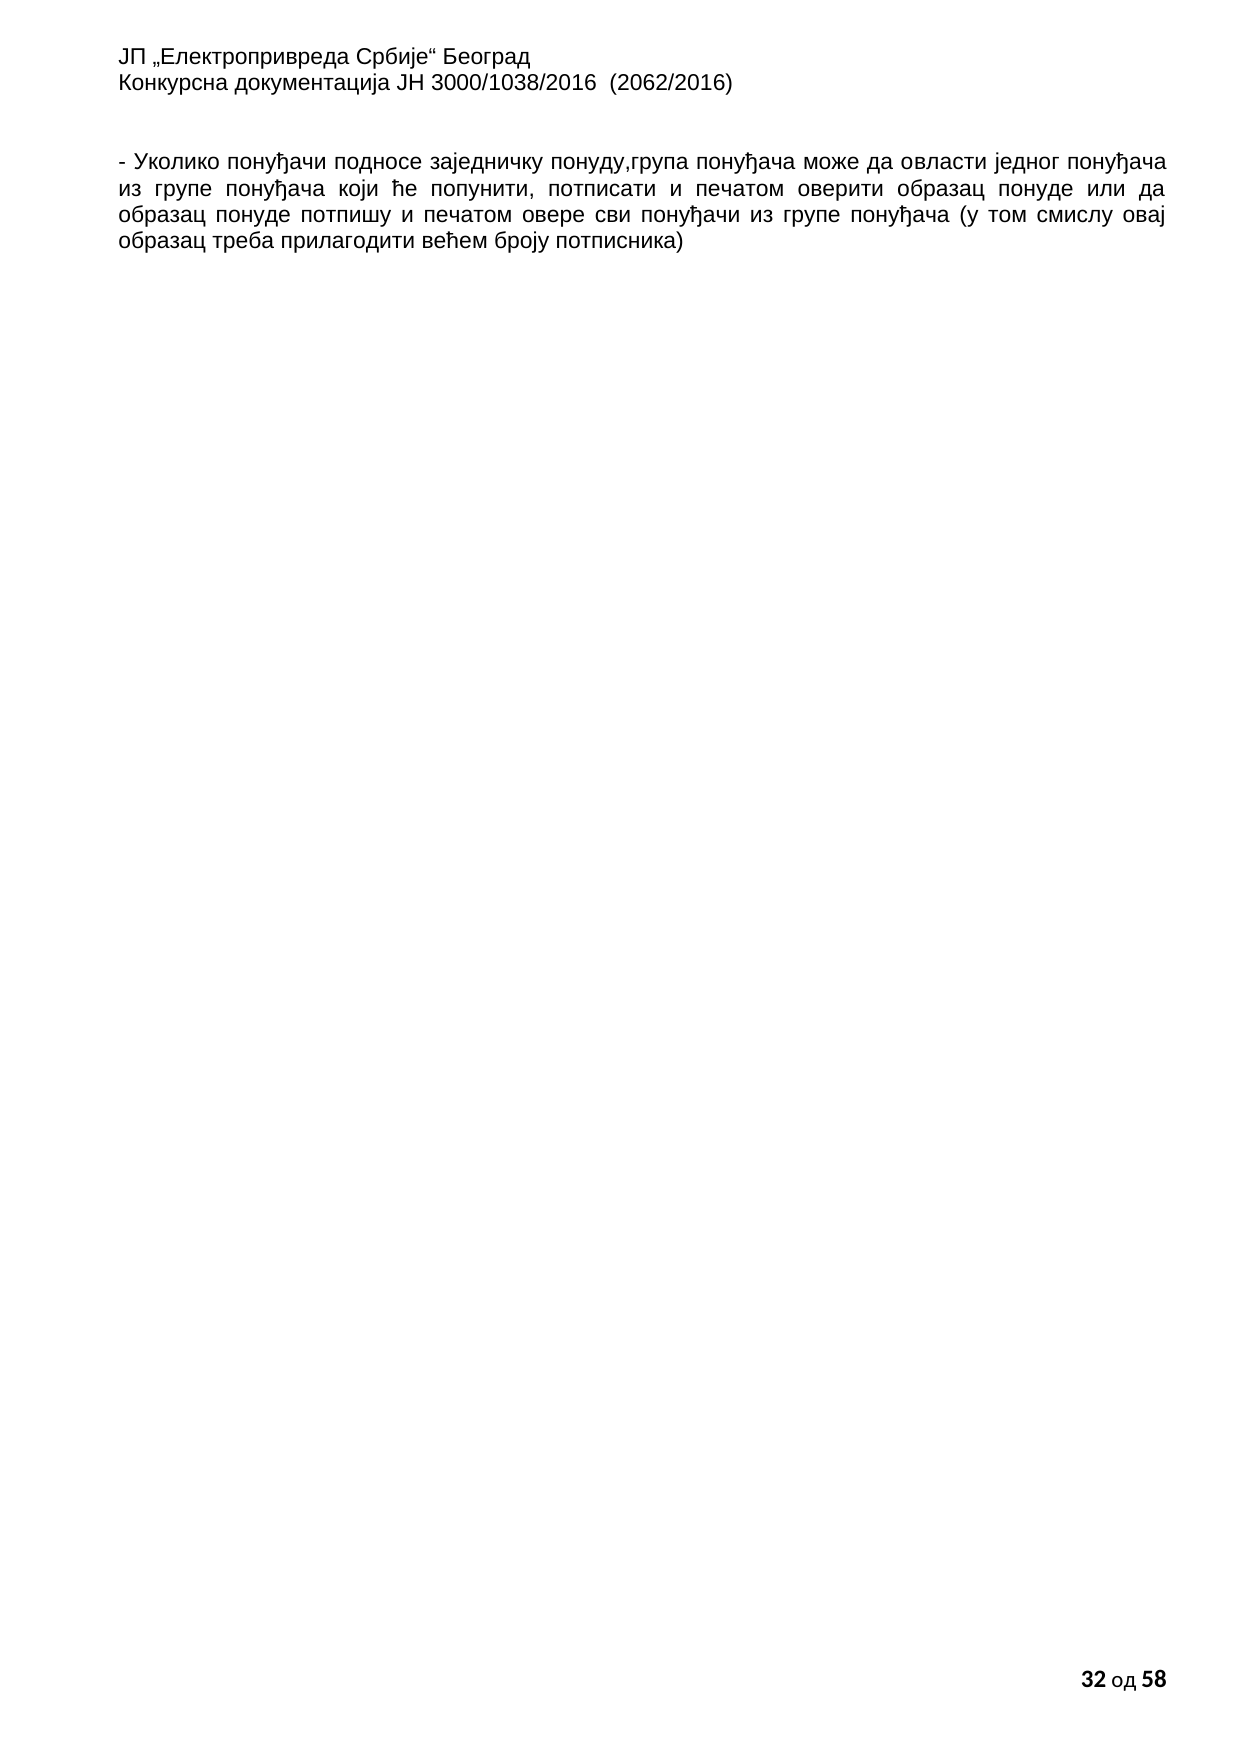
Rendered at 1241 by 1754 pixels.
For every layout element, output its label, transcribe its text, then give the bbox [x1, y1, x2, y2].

text - Уколико понуђачи подносе заједничку понуду,група понуђача може да овласти једног понуђача из групе понуђача који ће попунити, потписати и печатом оверити образац понуде или да образац понуде потпишу и печатом овере сви понуђачи из групе понуђача (у том смислу овај образац треба прилагодити већем броју потписника) [118, 148, 1166, 254]
